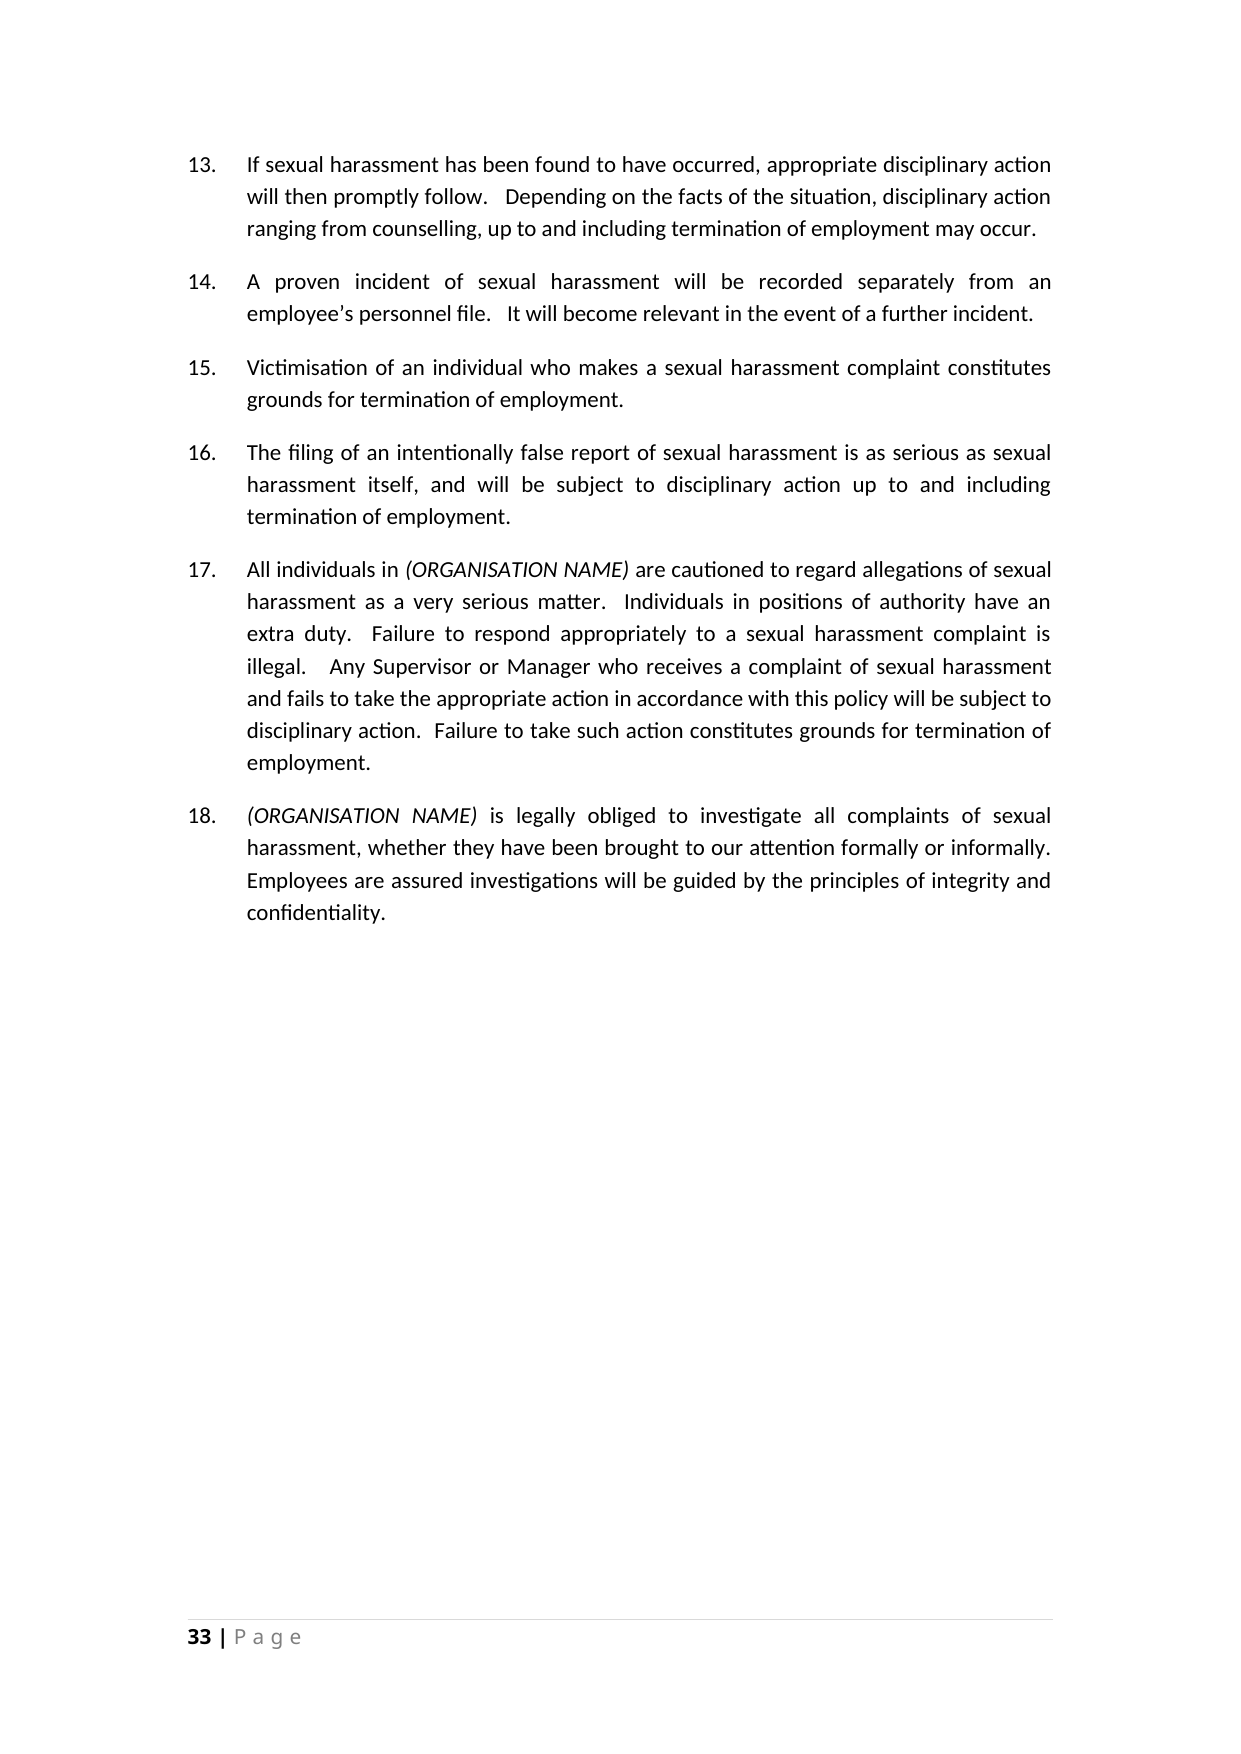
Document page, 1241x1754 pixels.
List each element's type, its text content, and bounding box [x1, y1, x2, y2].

text 17. All individuals in (ORGANISATION NAME) are cautioned to regard allegations of sexual harassment as a very serious matter. Individuals in positions of authority have an extra duty. Failure to respond appropriately to a sexual harassment complaint is illegal. Any Supervisor or Manager who receives a complaint of sexual harassment and fails to take the appropriate action in accordance with this policy will be subject to disciplinary action. Failure to take such action constitutes grounds for termination of employment. [187, 555, 1053, 776]
text 16. The filing of an intentionally false report of sexual harassment is as serious as sexual harassment itself, and will be subject to disciplinary action up to and including termination of employment. [187, 438, 1053, 530]
text 14. A proven incident of sexual harassment will be recorded separately from an employee’s personnel file. It will become relevant in the event of a further incident. [187, 267, 1053, 328]
text 18. (ORGANISATION NAME) is legally obliged to investigate all complaints of sexual harassment, whether they have been brought to our attention formally or informally. Employees are assured investigations will be guided by the principles of integrity and confidentiality. [187, 801, 1053, 926]
text 13. If sexual harassment has been found to have occurred, appropriate disciplinary action will then promptly follow. Depending on the facts of the situation, disciplinary action ranging from counselling, up to and including termination of employment may occur. [187, 150, 1053, 242]
text 15. Victimisation of an individual who makes a sexual harassment complaint constitutes grounds for termination of employment. [187, 353, 1053, 413]
